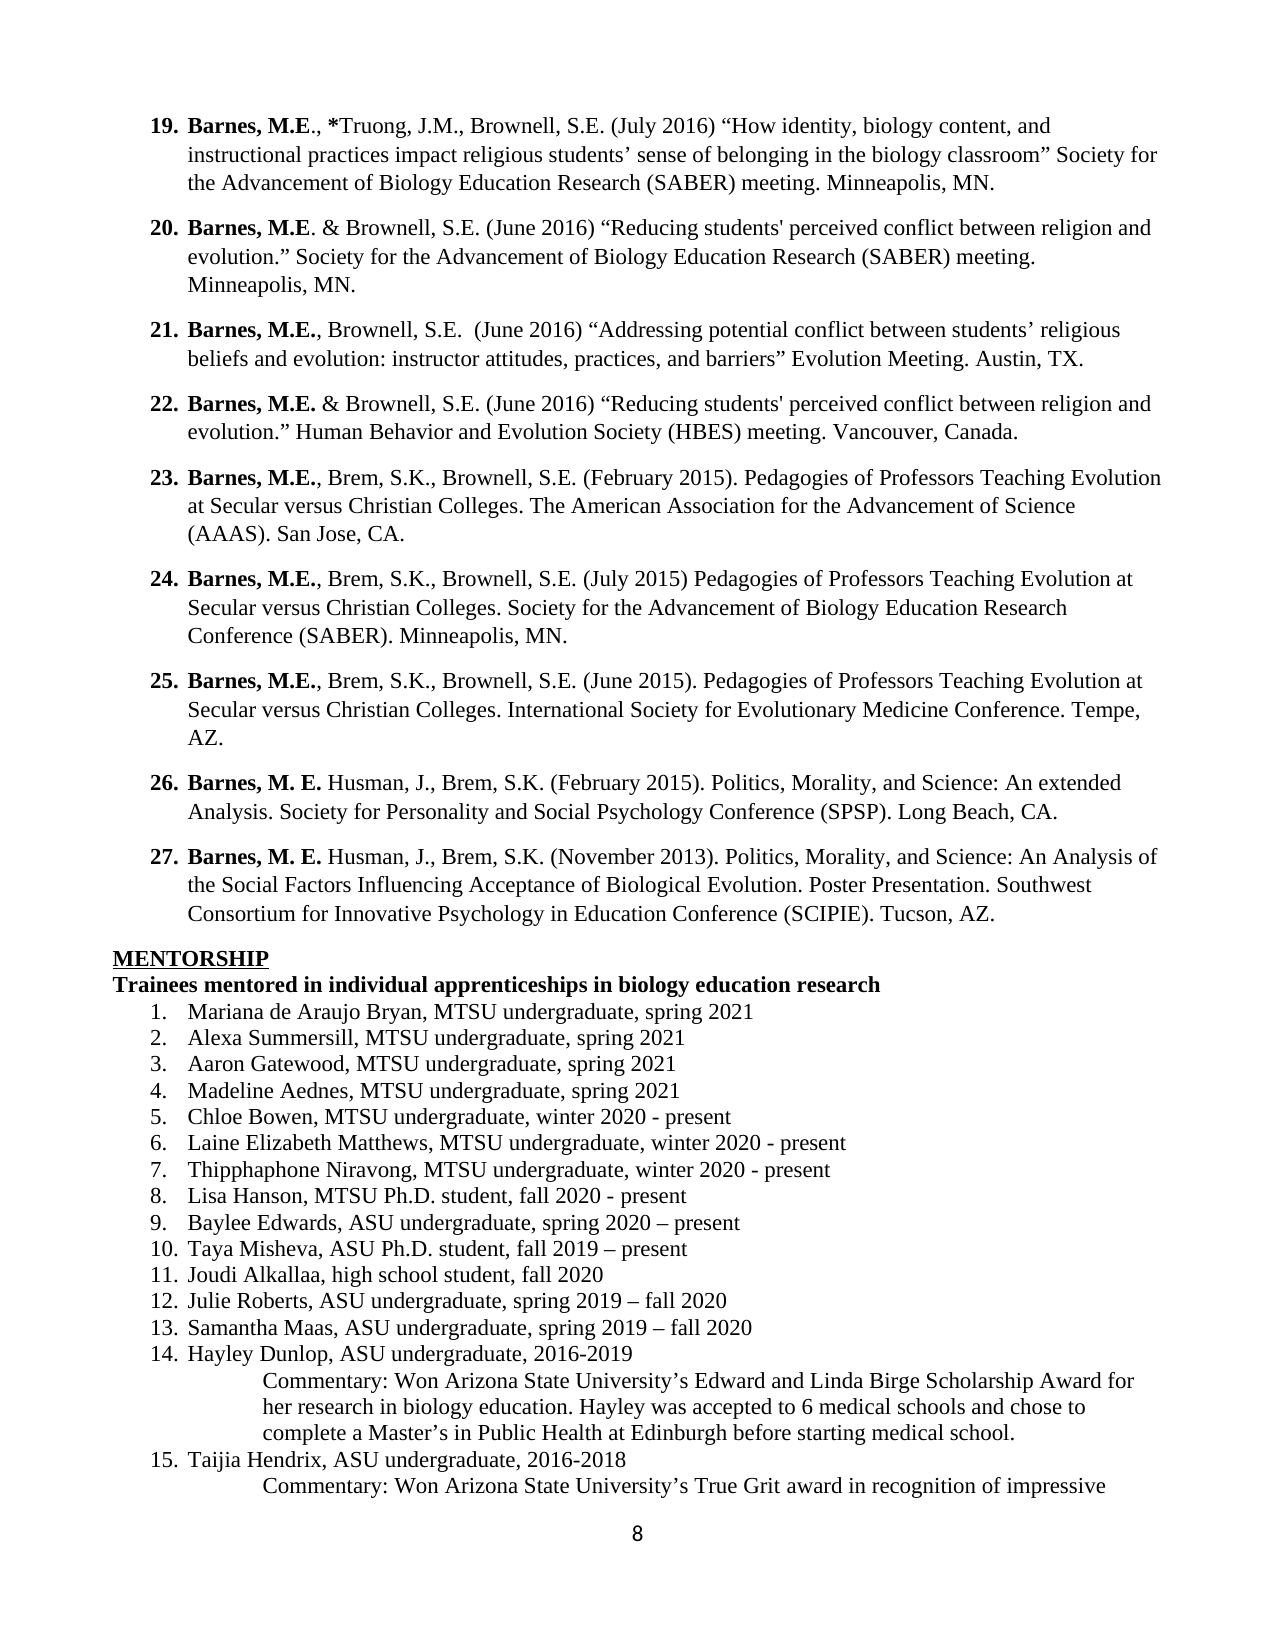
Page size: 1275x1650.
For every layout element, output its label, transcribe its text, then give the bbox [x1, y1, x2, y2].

list Baylee Edwards, ASU undergraduate, spring 2020 – present [150, 1208, 1162, 1235]
list Chloe Bowen, MTSU undergraduate, winter 2020 - present [150, 1103, 1162, 1129]
list Alexa Summersill, MTSU undergraduate, spring 2021 [150, 1024, 1162, 1050]
list Barnes, M.E., *Truong, J.M., Brownell, S.E. (July 2016) “How identity, biology content, and instructional practices impact religious students’ sense of belonging in the biology classroom” Society for the Advancement of Biology Education Research (SABER) meeting. Minneapolis, MN. [150, 112, 1162, 196]
list Madeline Aednes, MTSU undergraduate, spring 2021 [150, 1077, 1162, 1103]
list Barnes, M.E., Brem, S.K., Brownell, S.E. (July 2015) Pedagogies of Professors Teaching Evolution at Secular versus Christian Colleges. Society for the Advancement of Biology Education Research Conference (SABER). Minneapolis, MN. [150, 566, 1162, 649]
list Laine Elizabeth Matthews, MTSU undergraduate, winter 2020 - present [150, 1129, 1162, 1156]
list Barnes, M. E. Husman, J., Brem, S.K. (February 2015). Politics, Morality, and Science: An extended Analysis. Society for Personality and Social Psychology Conference (SPSP). Long Beach, CA. [150, 769, 1162, 824]
list Taijia Hendrix, ASU undergraduate, 2016-2018 [150, 1446, 1162, 1472]
list Julie Roberts, ASU undergraduate, spring 2019 – fall 2020 [150, 1288, 1162, 1314]
text Trainees mentored in individual apprenticeships in biology education research [112, 971, 1162, 998]
text Commentary: Won Arizona State University’s Edward and Linda Birge Scholarship Award for her research in biology education. Hayley was accepted to 6 medical schools and chose to complete a Master’s in Public Health at Edinburgh before starting medical school. [262, 1367, 1162, 1446]
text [262, 1472, 1162, 1498]
list Barnes, M. E. Husman, J., Brem, S.K. (November 2013). Politics, Morality, and Science: An Analysis of the Social Factors Influencing Acceptance of Biological Evolution. Poster Presentation. Southwest Consortium for Innovative Psychology in Education Conference (SCIPIE). Tucson, AZ. [150, 843, 1162, 926]
list Joudi Alkallaa, high school student, fall 2020 [150, 1261, 1162, 1288]
list Hayley Dunlop, ASU undergraduate, 2016-2019 [150, 1340, 1162, 1367]
list Thipphaphone Niravong, MTSU undergraduate, winter 2020 - present [150, 1156, 1162, 1182]
list Barnes, M.E., Brem, S.K., Brownell, S.E. (February 2015). Pedagogies of Professors Teaching Evolution at Secular versus Christian Colleges. The American Association for the Advancement of Science (AAAS). San Jose, CA. [150, 463, 1162, 547]
text MENTORSHIP [112, 945, 1162, 971]
list Samantha Maas, ASU undergraduate, spring 2019 – fall 2020 [150, 1314, 1162, 1340]
list Lisa Hanson, MTSU Ph.D. student, fall 2020 - present [150, 1182, 1162, 1208]
list Barnes, M.E. & Brownell, S.E. (June 2016) “Reducing students' perceived conflict between religion and evolution.” Society for the Advancement of Biology Education Research (SABER) meeting. Minneapolis, MN. [150, 214, 1162, 298]
list Barnes, M.E., Brem, S.K., Brownell, S.E. (June 2015). Pedagogies of Professors Teaching Evolution at Secular versus Christian Colleges. International Society for Evolutionary Medicine Conference. Tempe, AZ. [150, 667, 1162, 751]
list Barnes, M.E., Brownell, S.E. (June 2016) “Addressing potential conflict between students’ religious beliefs and evolution: instructor attitudes, practices, and barriers” Evolution Meeting. Austin, TX. [150, 316, 1162, 371]
list Barnes, M.E. & Brownell, S.E. (June 2016) “Reducing students' perceived conflict between religion and evolution.” Human Behavior and Evolution Society (HBES) meeting. Vancouver, Canada. [150, 390, 1162, 445]
list Aaron Gatewood, MTSU undergraduate, spring 2021 [150, 1050, 1162, 1077]
list Taya Misheva, ASU Ph.D. student, fall 2019 – present [150, 1235, 1162, 1261]
list Mariana de Araujo Bryan, MTSU undergraduate, spring 2021 [150, 998, 1162, 1024]
